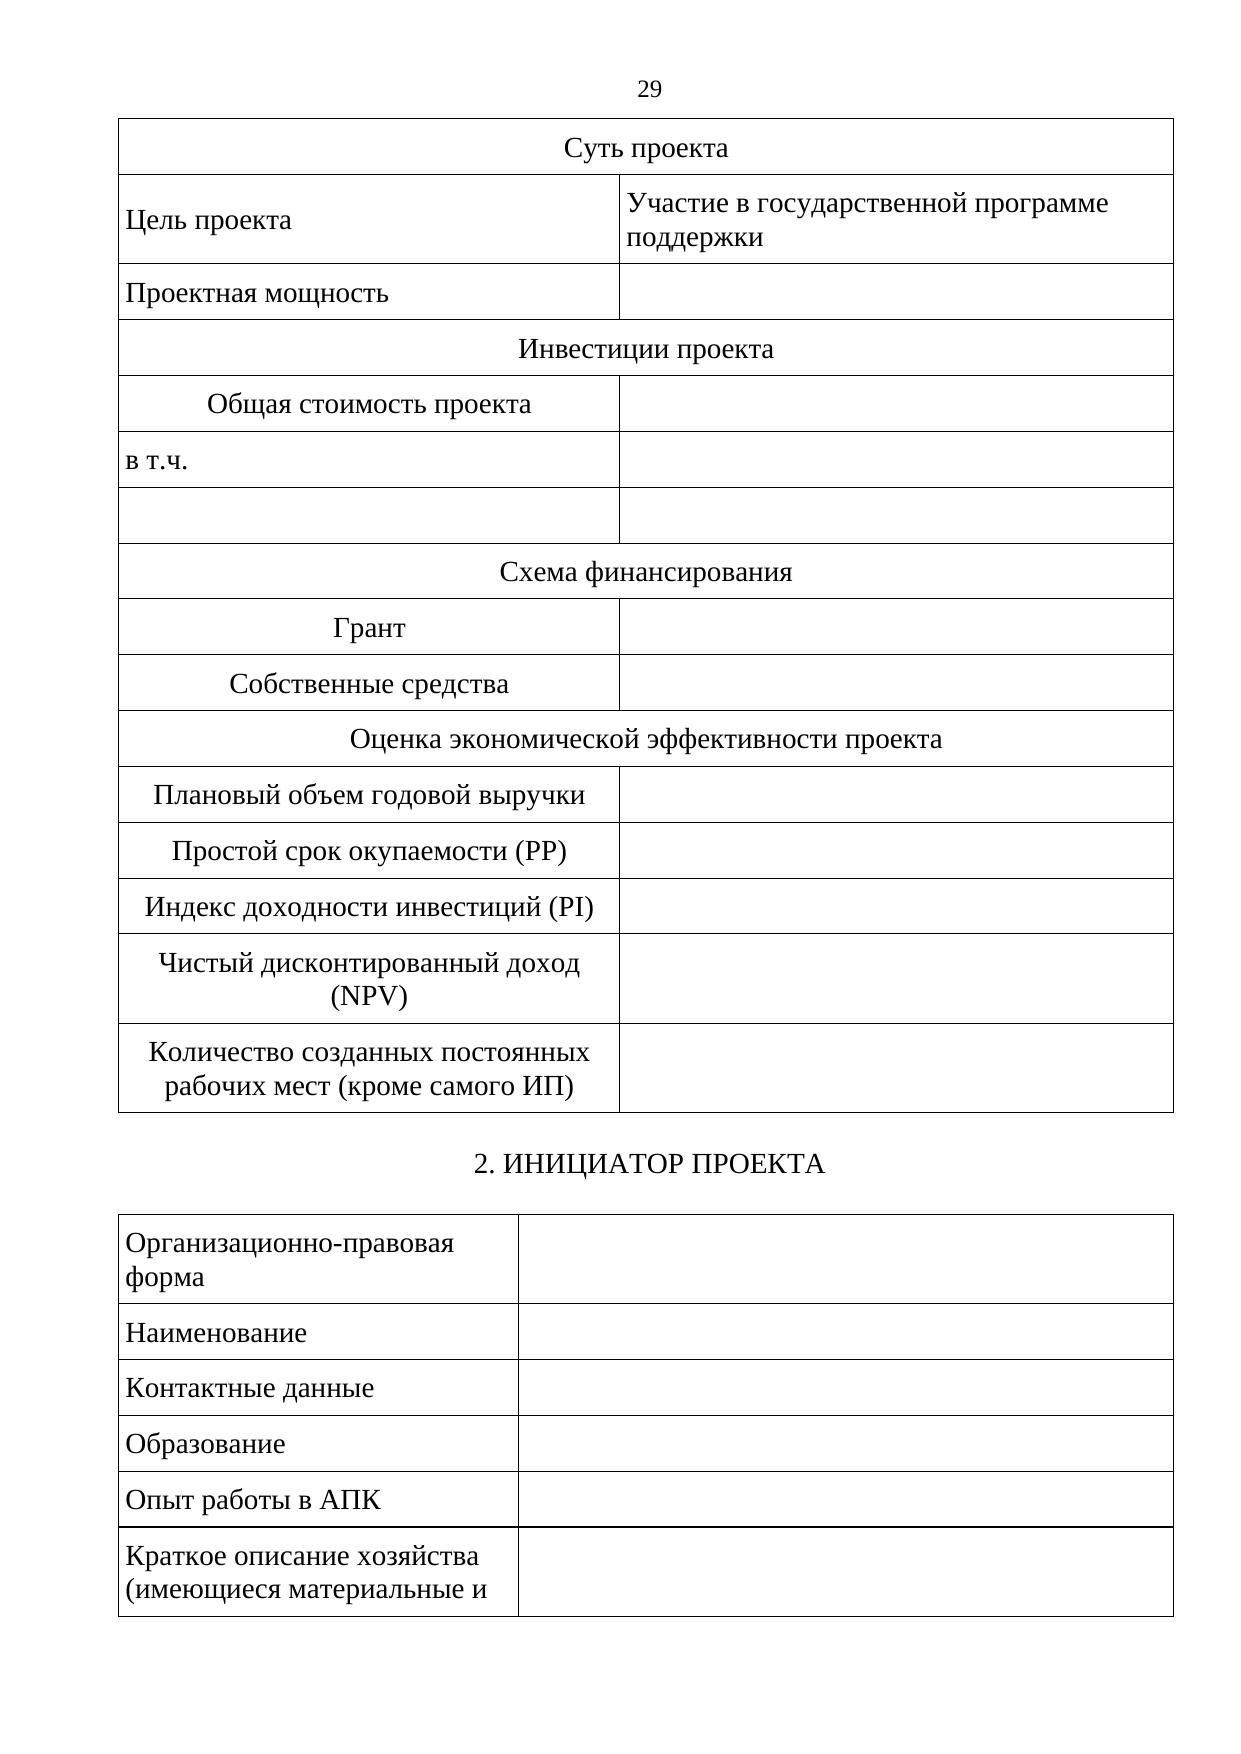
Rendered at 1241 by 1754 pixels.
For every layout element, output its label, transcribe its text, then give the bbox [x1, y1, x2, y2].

table_cell Контактные данные [119, 1360, 518, 1415]
table_cell в т.ч. [119, 432, 619, 487]
table_cell [519, 1472, 1173, 1526]
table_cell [119, 1528, 518, 1616]
table_cell Суть проекта [119, 119, 1173, 174]
table_cell [620, 488, 1173, 542]
table_cell [620, 376, 1173, 431]
table_cell Плановый объем годовой выручки [119, 767, 619, 822]
table_header [519, 1215, 1173, 1303]
table_cell [620, 767, 1173, 822]
table_cell Количество созданных постоянных рабочих мест (кроме самого ИП) [119, 1024, 619, 1112]
table_cell [620, 655, 1173, 710]
table_cell Участие в государственной программе поддержки [620, 175, 1173, 263]
table_cell Грант [119, 599, 619, 654]
table_cell Собственные средства [119, 655, 619, 710]
table_cell [620, 823, 1173, 877]
table_cell Образование [119, 1416, 518, 1471]
table_cell Общая стоимость проекта [119, 376, 619, 431]
table_cell [119, 488, 619, 542]
table_cell Схема финансирования [119, 544, 1173, 598]
text 2. ИНИЦИАТОР ПРОЕКТА [118, 1147, 1181, 1180]
table_cell [620, 264, 1173, 319]
table_cell [620, 934, 1173, 1023]
table_cell Наименование [119, 1304, 518, 1359]
table_cell [519, 1416, 1173, 1471]
table_cell Инвестиции проекта [119, 320, 1173, 375]
table_header Организационно-правовая форма [119, 1215, 518, 1303]
table_cell [620, 1024, 1173, 1112]
table_cell Проектная мощность [119, 264, 619, 319]
table_cell Индекс доходности инвестиций (PI) [119, 879, 619, 933]
table_cell [620, 879, 1173, 933]
table_cell Опыт работы в АПК [119, 1472, 518, 1526]
table_cell Простой срок окупаемости (PP) [119, 823, 619, 877]
table_cell [620, 599, 1173, 654]
table_cell Цель проекта [119, 175, 619, 263]
table_cell [519, 1528, 1173, 1616]
table_cell [519, 1360, 1173, 1415]
table_cell [620, 432, 1173, 487]
table_cell [519, 1304, 1173, 1359]
table_cell Чистый дисконтированный доход (NPV) [119, 934, 619, 1023]
table_cell Оценка экономической эффективности проекта [119, 711, 1173, 766]
